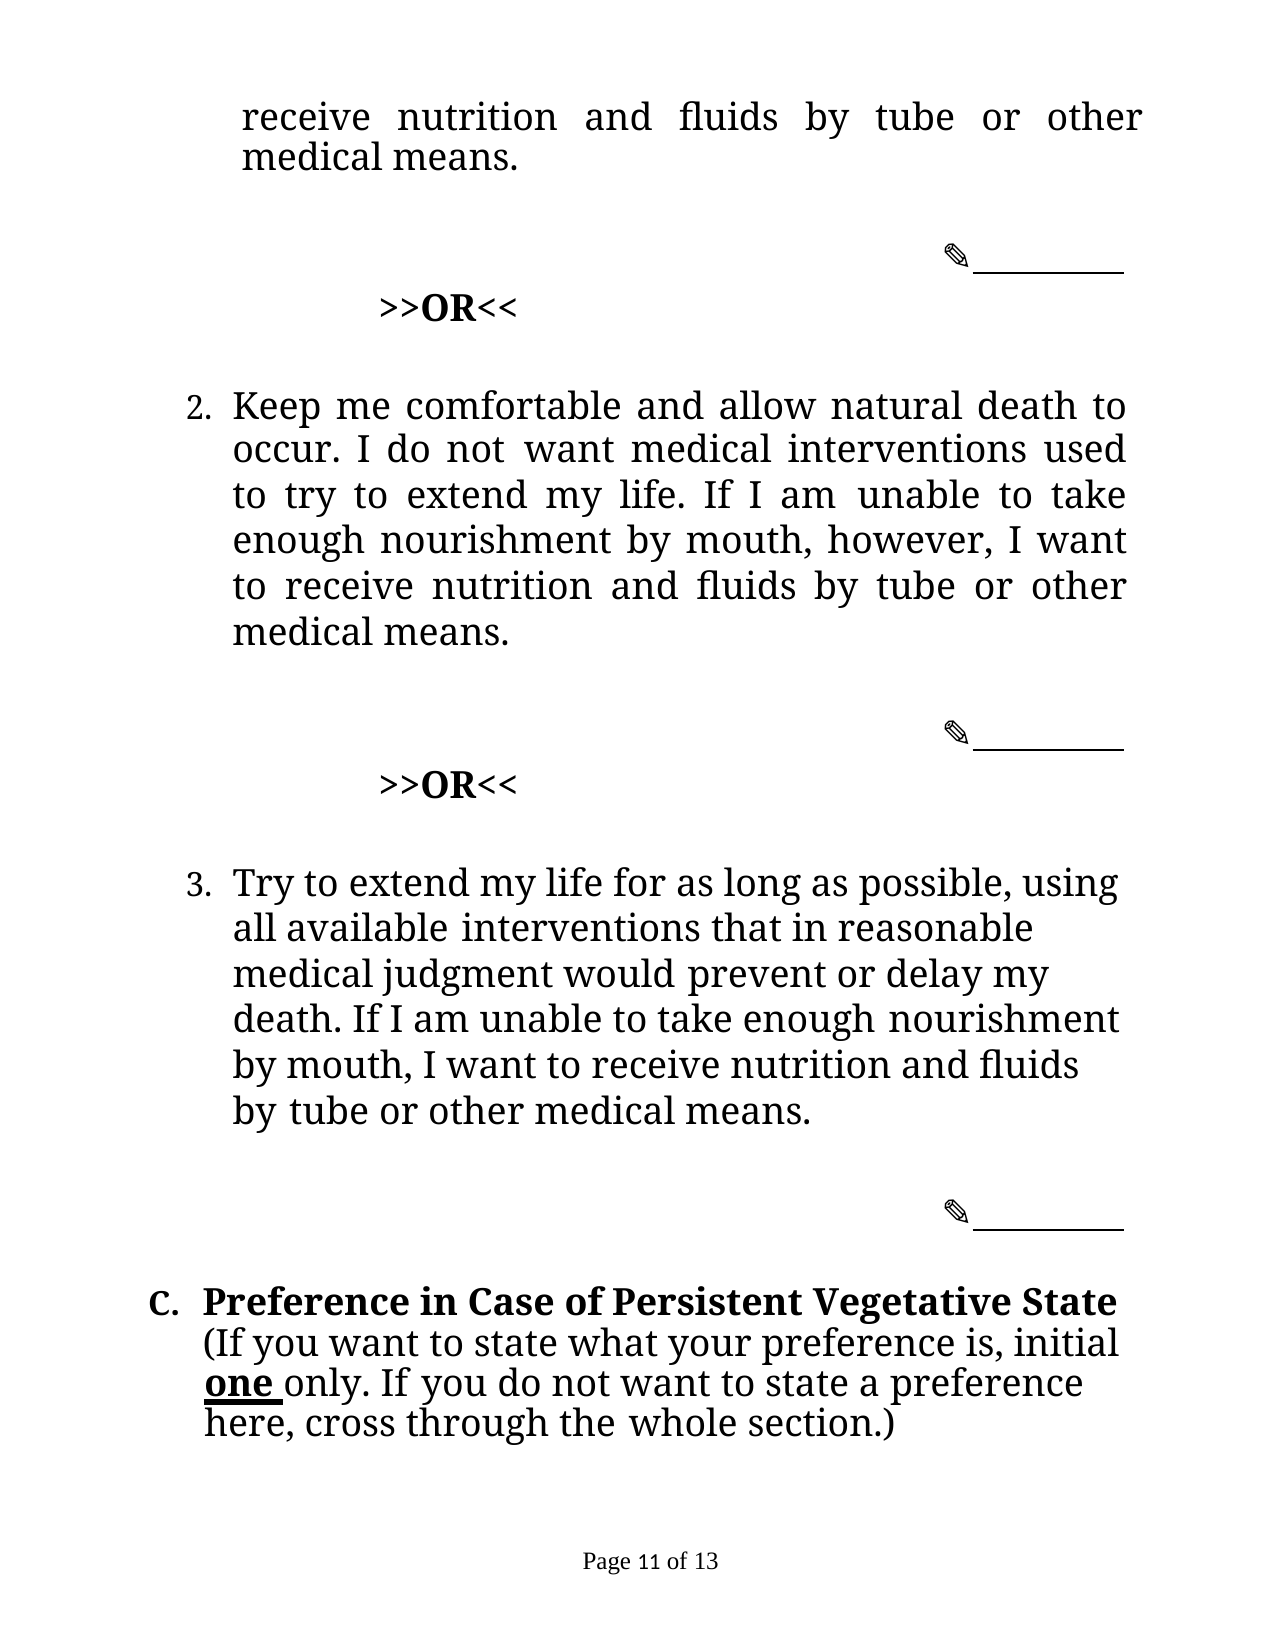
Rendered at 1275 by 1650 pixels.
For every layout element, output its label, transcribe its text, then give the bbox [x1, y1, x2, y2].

list Keep me comfortable and allow natural death to occur. I do not want medical interventions used to try to extend my life. If I am unable to take enough nourishment by mouth, however, I want to receive nutrition and fluids by tube or other medical means. [185, 383, 1127, 656]
subtitle >>OR<< [185, 758, 1154, 809]
text ✎ [137, 230, 1124, 281]
subtitle Preference in Case of Persistent Vegetative State [148, 1281, 1154, 1324]
text ✎ [137, 707, 1124, 758]
list Try to extend my life for as long as possible, using all available interventions that in reasonable medical judgment would prevent or delay my death. If I am unable to take enough nourishment by mouth, I want to receive nutrition and fluids by tube or other medical means. [185, 860, 1133, 1136]
text ✎ [137, 1187, 1124, 1238]
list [185, 98, 1143, 179]
text (If you want to state what your preference is, initial one only. If you do not want to state a preference here, cross through the whole section.) [202, 1324, 1135, 1445]
subtitle >>OR<< [185, 281, 1154, 332]
